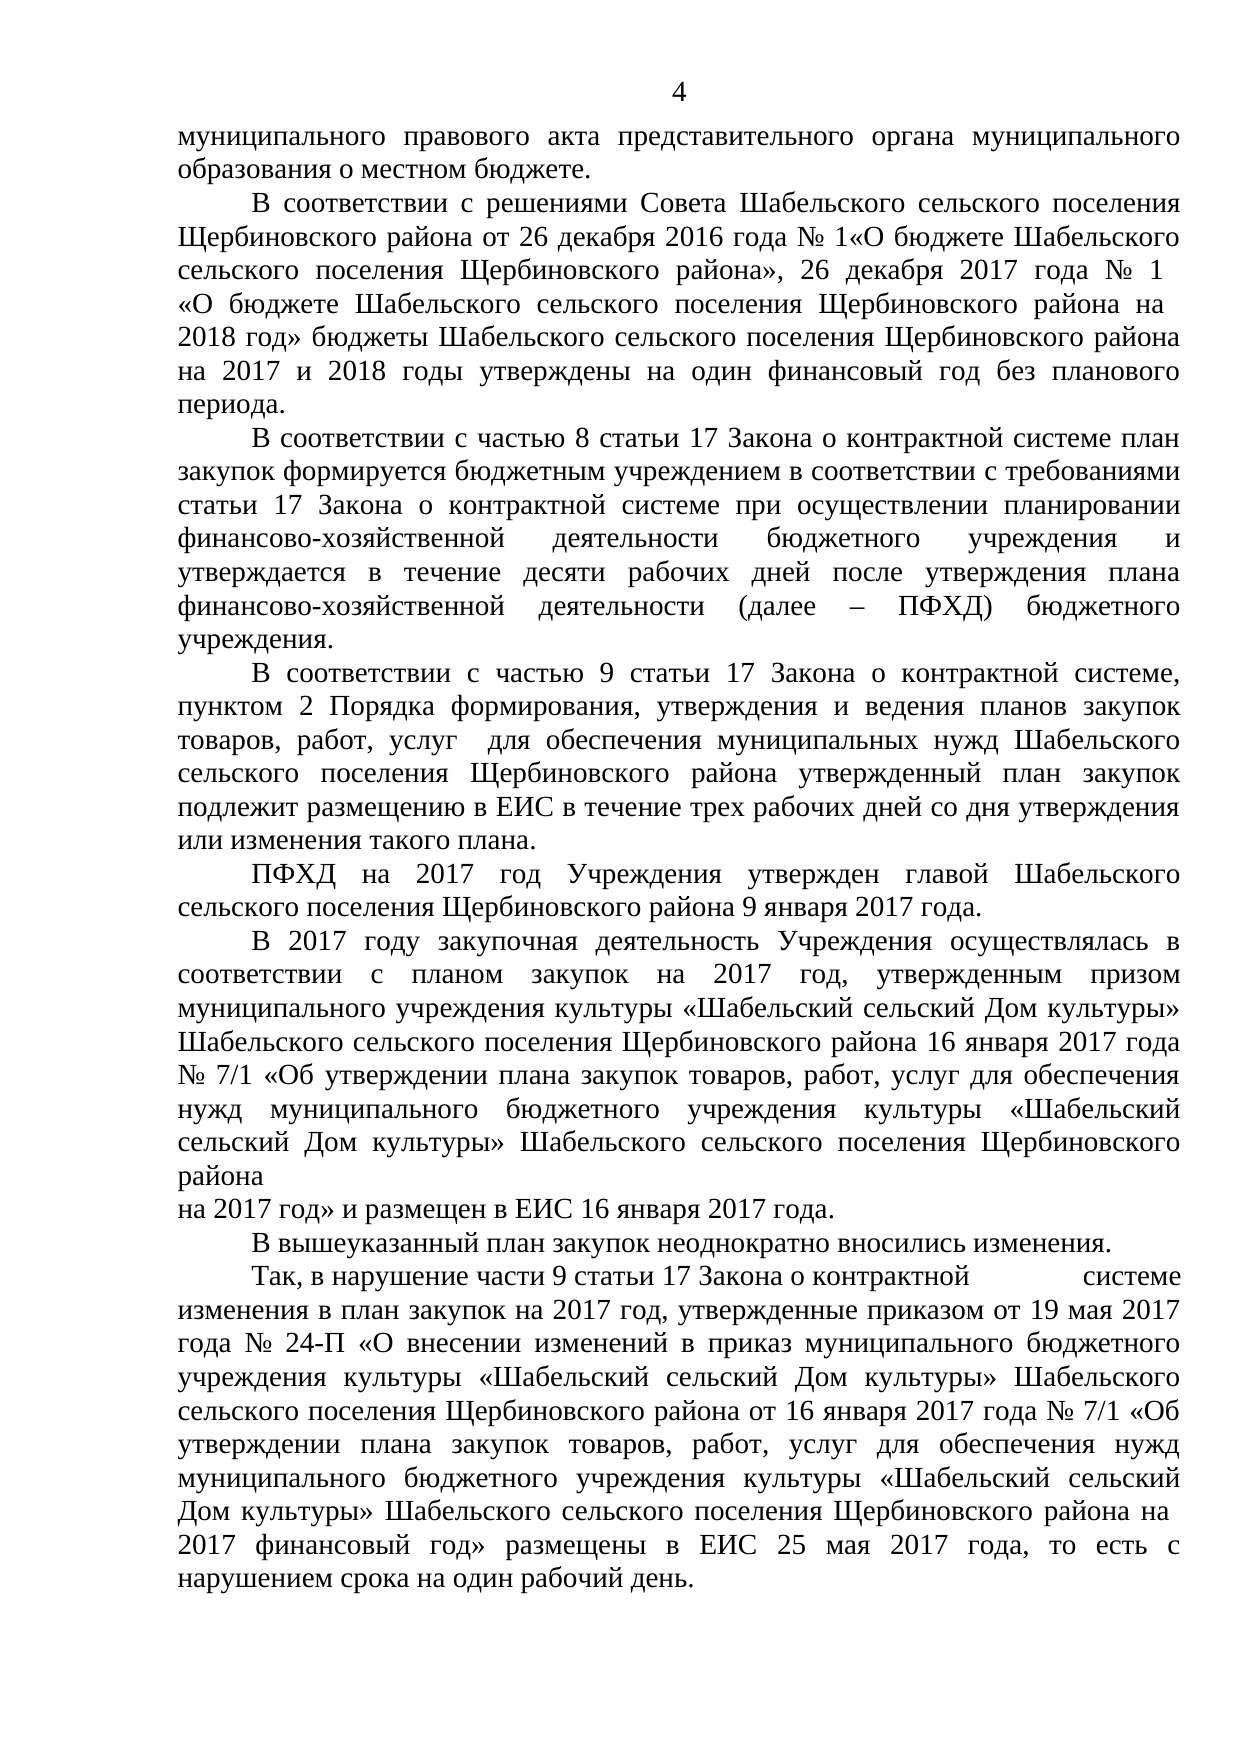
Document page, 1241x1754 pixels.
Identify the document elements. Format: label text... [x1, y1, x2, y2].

text Так, в нарушение части 9 статьи 17 Закона о контрактной системе изменения в план закупок на 2017 год, утвержденные приказом от 19 мая 2017 года № 24-П «О внесении изменений в приказ муниципального бюджетного учреждения культуры «Шабельский сельский Дом культуры» Шабельского сельского поселения Щербиновского района от 16 января 2017 года № 7/1 «Об утверждении плана закупок товаров, работ, услуг для обеспечения нужд муниципального бюджетного учреждения культуры «Шабельский сельский Дом культуры» Шабельского сельского поселения Щербиновского района на 2017 финансовый год» размещены в ЕИС 25 мая 2017 года, то есть с нарушением срока на один рабочий день. [177, 1258, 1181, 1594]
text В 2017 году закупочная деятельность Учреждения осуществлялась в соответствии с планом закупок на 2017 год, утвержденным призом муниципального учреждения культуры «Шабельский сельский Дом культуры» Шабельского сельского поселения Щербиновского района 16 января 2017 года № 7/1 «Об утверждении плана закупок товаров, работ, услуг для обеспечения нужд муниципального бюджетного учреждения культуры «Шабельский сельский Дом культуры» Шабельского сельского поселения Щербиновского района на 2017 год» и размещен в ЕИС 16 января 2017 года. [177, 923, 1181, 1225]
text В вышеуказанный план закупок неоднократно вносились изменения. [177, 1225, 1181, 1258]
text В соответствии с решениями Совета Шабельского сельского поселения Щербиновского района от 26 декабря 2016 года № 1«О бюджете Шабельского сельского поселения Щербиновского района», 26 декабря 2017 года № 1 «О бюджете Шабельского сельского поселения Щербиновского района на 2018 год» бюджеты Шабельского сельского поселения Щербиновского района на 2017 и 2018 годы утверждены на один финансовый год без планового периода. [177, 185, 1181, 420]
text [177, 118, 1181, 185]
text ПФХД на 2017 год Учреждения утвержден главой Шабельского сельского поселения Щербиновского района 9 января 2017 года. [177, 856, 1181, 923]
text В соответствии с частью 9 статьи 17 Закона о контрактной системе, пунктом 2 Порядка формирования, утверждения и ведения планов закупок товаров, работ, услуг для обеспечения муниципальных нужд Шабельского сельского поселения Щербиновского района утвержденный план закупок подлежит размещению в ЕИС в течение трех рабочих дней со дня утверждения или изменения такого плана. [177, 655, 1181, 856]
text В соответствии с частью 8 статьи 17 Закона о контрактной системе план закупок формируется бюджетным учреждением в соответствии с требованиями статьи 17 Закона о контрактной системе при осуществлении планировании финансово-хозяйственной деятельности бюджетного учреждения и утверждается в течение десяти рабочих дней после утверждения плана финансово-хозяйственной деятельности (далее – ПФХД) бюджетного учреждения. [177, 420, 1181, 655]
